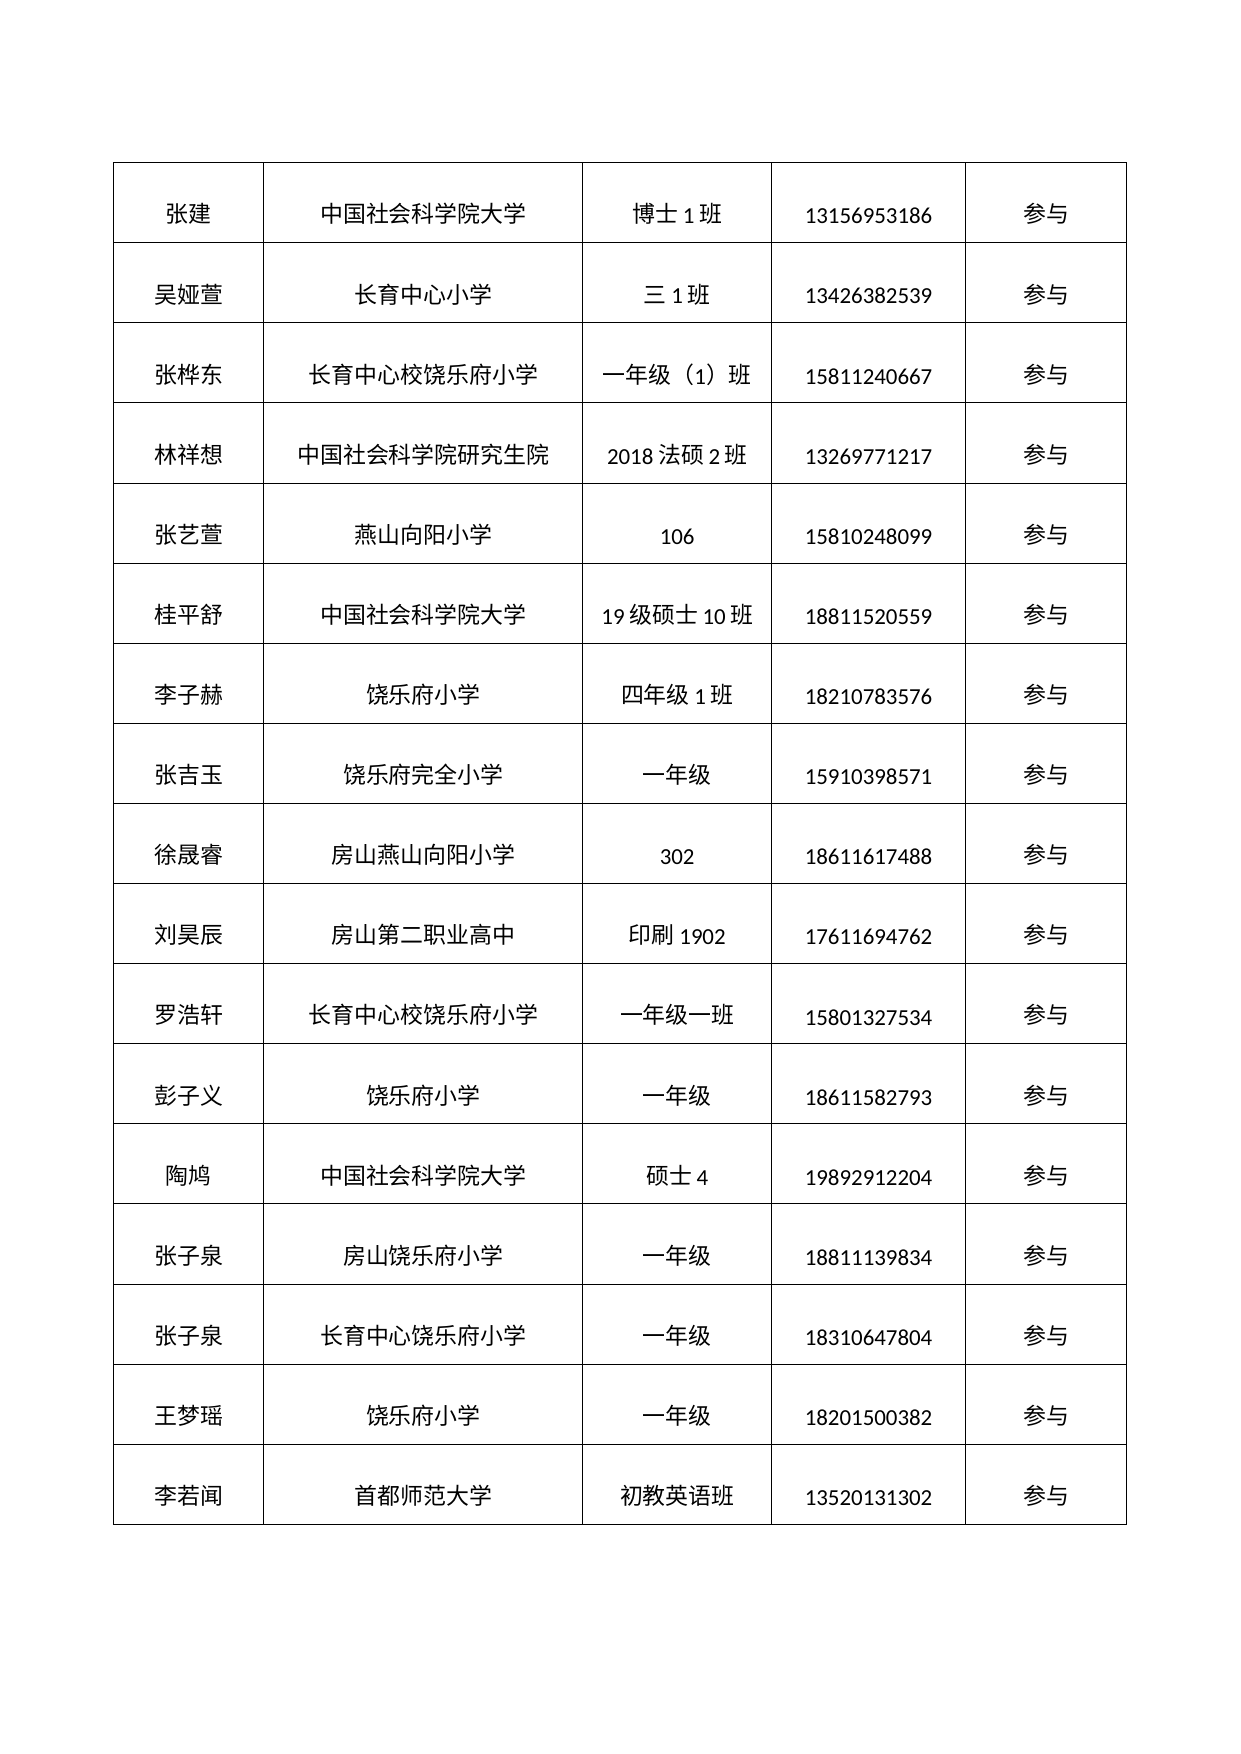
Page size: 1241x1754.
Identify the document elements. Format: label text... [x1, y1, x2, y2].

table_cell 徐晟睿 [114, 804, 263, 883]
table_cell 长育中心校饶乐府小学 [264, 323, 582, 402]
table_cell 参与 [966, 1124, 1126, 1203]
table_cell 18611617488 [772, 804, 965, 883]
table_cell 中国社会科学院大学 [264, 564, 582, 643]
table_cell 张子泉 [114, 1285, 263, 1363]
table_cell 房山第二职业高中 [264, 884, 582, 963]
table_cell 106 [583, 484, 771, 562]
table_cell 王梦瑶 [114, 1365, 263, 1444]
table_cell 参与 [966, 484, 1126, 562]
table_cell 18201500382 [772, 1365, 965, 1444]
table_cell 参与 [966, 163, 1126, 242]
table_cell 罗浩轩 [114, 964, 263, 1043]
table_cell 参与 [966, 1285, 1126, 1363]
table_cell 一年级 [583, 1044, 771, 1123]
table_cell 张建 [114, 163, 263, 242]
table_cell 参与 [966, 1365, 1126, 1444]
table_cell 18210783576 [772, 644, 965, 723]
table_cell 一年级（1）班 [583, 323, 771, 402]
table_cell 参与 [966, 243, 1126, 322]
table_cell 中国社会科学院大学 [264, 163, 582, 242]
table_cell 一年级 [583, 724, 771, 803]
table_cell 13269771217 [772, 403, 965, 482]
table_cell 参与 [966, 884, 1126, 963]
table_cell 首都师范大学 [264, 1445, 582, 1524]
table_cell 15910398571 [772, 724, 965, 803]
table_cell 张艺萱 [114, 484, 263, 562]
table_cell 302 [583, 804, 771, 883]
table_cell 中国社会科学院研究生院 [264, 403, 582, 482]
table_cell 18811139834 [772, 1204, 965, 1283]
table_cell 印刷1902 [583, 884, 771, 963]
table_cell 参与 [966, 724, 1126, 803]
table_cell 初教英语班 [583, 1445, 771, 1524]
table_cell 15801327534 [772, 964, 965, 1043]
table_cell 四年级1班 [583, 644, 771, 723]
table_cell 饶乐府小学 [264, 644, 582, 723]
table_cell 硕士4 [583, 1124, 771, 1203]
table_cell 彭子义 [114, 1044, 263, 1123]
table_cell 参与 [966, 403, 1126, 482]
table_cell 一年级 [583, 1365, 771, 1444]
table_cell 张吉玉 [114, 724, 263, 803]
table_cell 饶乐府完全小学 [264, 724, 582, 803]
table_cell 长育中心校饶乐府小学 [264, 964, 582, 1043]
table_cell 一年级 [583, 1285, 771, 1363]
table_cell 燕山向阳小学 [264, 484, 582, 562]
table_cell 长育中心小学 [264, 243, 582, 322]
table_cell 三1班 [583, 243, 771, 322]
table_cell 18310647804 [772, 1285, 965, 1363]
table_cell 林祥想 [114, 403, 263, 482]
table_cell 房山燕山向阳小学 [264, 804, 582, 883]
table_cell 19级硕士10班 [583, 564, 771, 643]
table_cell 参与 [966, 804, 1126, 883]
table_cell 长育中心饶乐府小学 [264, 1285, 582, 1363]
table_cell 吴娅萱 [114, 243, 263, 322]
table_cell 饶乐府小学 [264, 1044, 582, 1123]
table_cell 张桦东 [114, 323, 263, 402]
table_cell 饶乐府小学 [264, 1365, 582, 1444]
table_cell 参与 [966, 964, 1126, 1043]
table_cell 李子赫 [114, 644, 263, 723]
table_cell 中国社会科学院大学 [264, 1124, 582, 1203]
table_cell 刘昊辰 [114, 884, 263, 963]
table_cell 陶鸠 [114, 1124, 263, 1203]
table_cell 18611582793 [772, 1044, 965, 1123]
table_cell 一年级 [583, 1204, 771, 1283]
table_cell 13520131302 [772, 1445, 965, 1524]
table_cell 18811520559 [772, 564, 965, 643]
table_cell 参与 [966, 1445, 1126, 1524]
table_cell 桂平舒 [114, 564, 263, 643]
table_cell 张子泉 [114, 1204, 263, 1283]
table_cell 参与 [966, 644, 1126, 723]
table_cell 15811240667 [772, 323, 965, 402]
table_cell 参与 [966, 564, 1126, 643]
table_cell 一年级一班 [583, 964, 771, 1043]
table_cell 参与 [966, 323, 1126, 402]
table_cell 参与 [966, 1204, 1126, 1283]
table_cell 15810248099 [772, 484, 965, 562]
table_cell 13426382539 [772, 243, 965, 322]
table_cell 2018法硕2班 [583, 403, 771, 482]
table_cell 参与 [966, 1044, 1126, 1123]
table_cell 17611694762 [772, 884, 965, 963]
table_cell 博士1班 [583, 163, 771, 242]
table_cell 19892912204 [772, 1124, 965, 1203]
table_cell 李若闻 [114, 1445, 263, 1524]
table_cell 房山饶乐府小学 [264, 1204, 582, 1283]
table_cell 13156953186 [772, 163, 965, 242]
